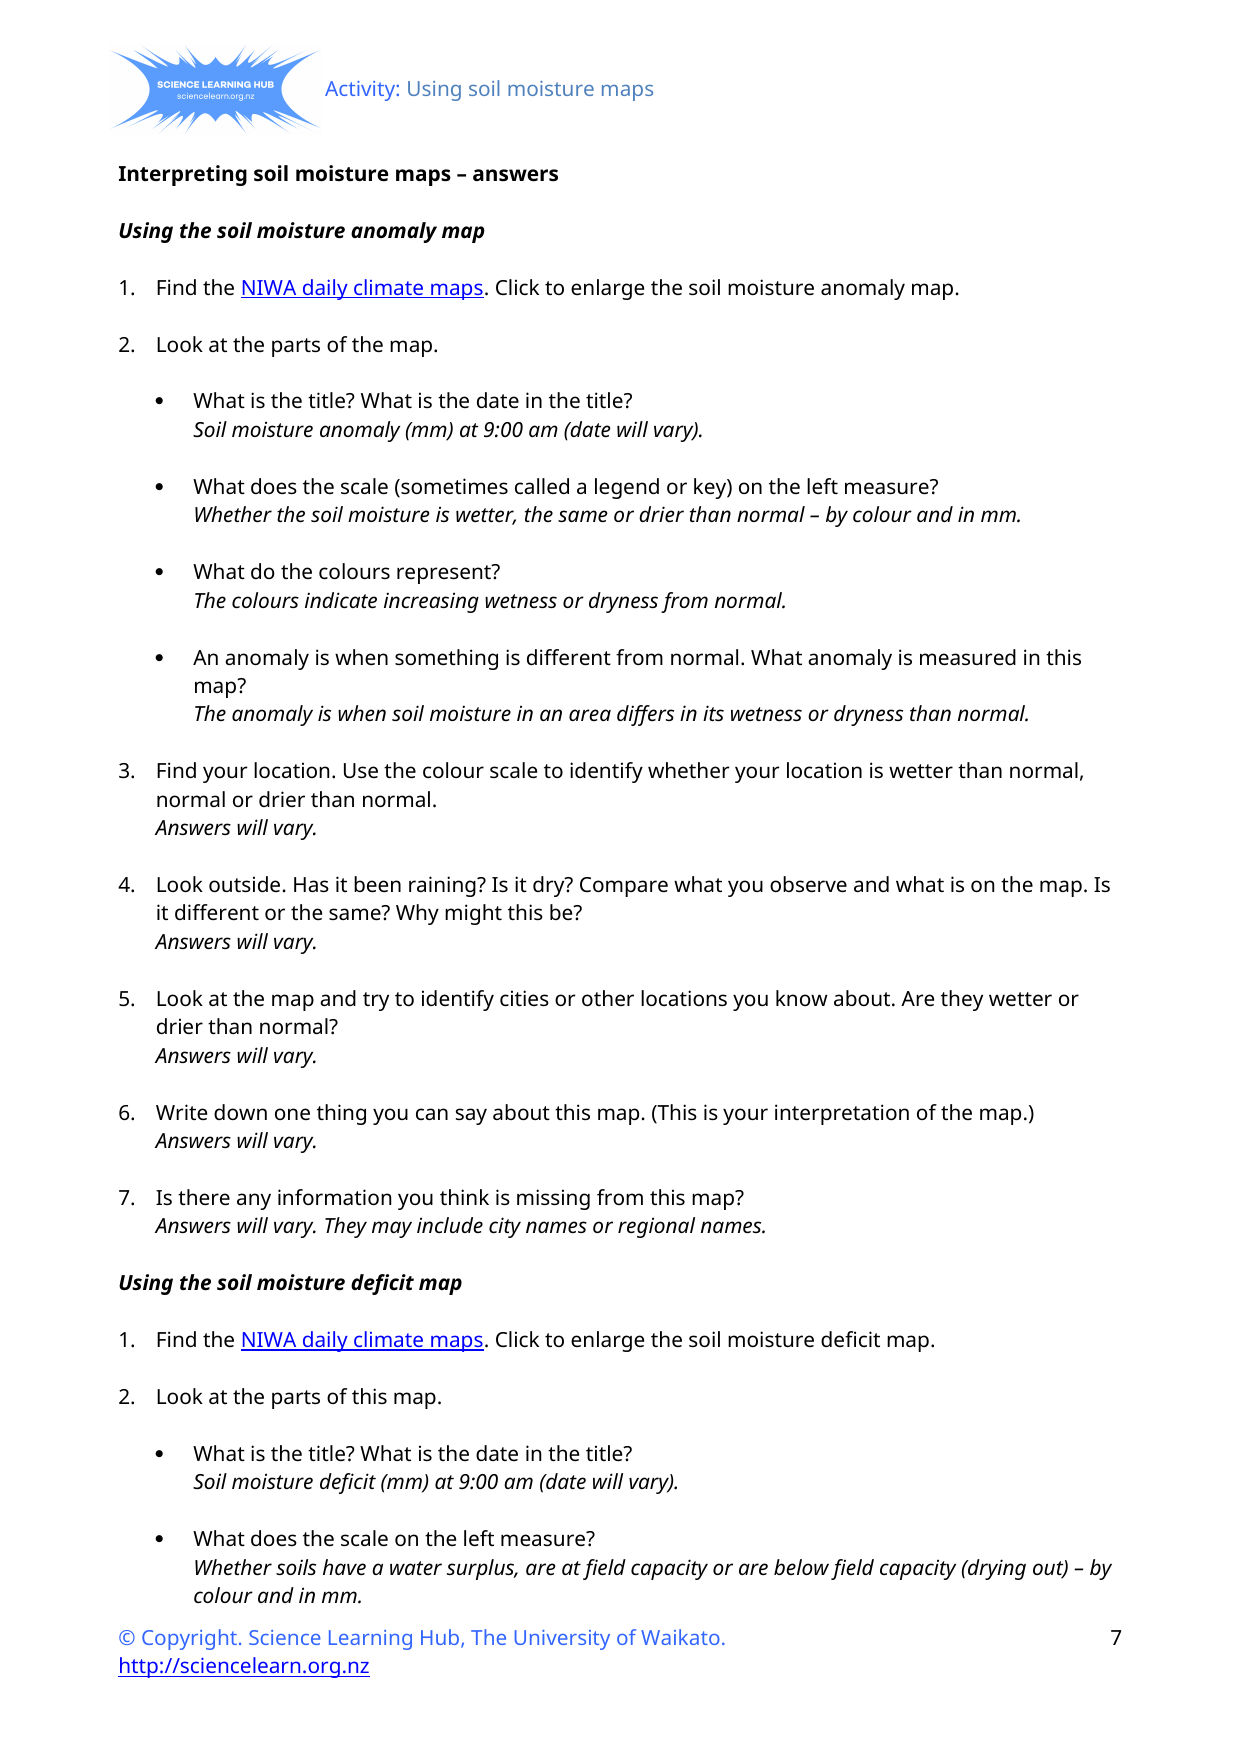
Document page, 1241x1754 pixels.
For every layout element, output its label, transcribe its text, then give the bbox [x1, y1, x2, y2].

text Soil moisture deficit (mm) at 9:00 am (date will vary). [156, 1467, 1122, 1496]
list What do the colours represent? [156, 557, 1122, 586]
text Interpreting soil moisture maps – answers [118, 159, 1122, 188]
text Answers will vary. [156, 927, 1122, 955]
list Find the NIWA daily climate maps. Click to enlarge the soil moisture anomaly map. [118, 273, 1122, 301]
text Answers will vary. [156, 1041, 1122, 1069]
list Is there any information you think is missing from this map? [118, 1183, 1122, 1211]
text Whether soils have a water surplus, are at field capacity or are below field capacity (drying out) – by colour and in mm. [193, 1553, 1122, 1609]
list What is the title? What is the date in the title? [156, 1439, 1122, 1467]
text The colours indicate increasing wetness or dryness from normal. [193, 586, 1122, 614]
list Look at the map and try to identify cities or other locations you know about. Are they wetter or drier than normal? [118, 984, 1122, 1041]
text Answers will vary. [156, 813, 1122, 842]
list An anomaly is when something is different from normal. What anomaly is measured in this map? [156, 643, 1122, 699]
list Find the NIWA daily climate maps. Click to enlarge the soil moisture deficit map. [118, 1325, 1122, 1353]
text Answers will vary. [156, 1126, 1122, 1154]
text Soil moisture anomaly (mm) at 9:00 am (date will vary). [193, 415, 1122, 443]
list Look at the parts of this map. [118, 1382, 1122, 1410]
list What does the scale (sometimes called a legend or key) on the left measure? [156, 472, 1122, 500]
list Find your location. Use the colour scale to identify whether your location is wetter than normal, normal or drier than normal. [118, 756, 1122, 813]
list Look outside. Has it been raining? Is it dry? Compare what you observe and what is on the map. Is it different or the same? Why might this be? [118, 870, 1122, 927]
text Using the soil moisture anomaly map [118, 216, 1122, 244]
list Look at the parts of the map. [118, 330, 1122, 358]
list Write down one thing you can say about this map. (This is your interpretation of the map.) [118, 1098, 1122, 1126]
list What does the scale on the left measure? [156, 1524, 1122, 1553]
text Answers will vary. They may include city names or regional names. [156, 1211, 1122, 1240]
text Using the soil moisture deficit map [118, 1268, 1122, 1297]
text Whether the soil moisture is wetter, the same or drier than normal – by colour and in mm. [193, 500, 1122, 529]
list What is the title? What is the date in the title? [156, 387, 1122, 415]
picture [109, 43, 322, 135]
text The anomaly is when soil moisture in an area differs in its wetness or dryness than normal. [193, 699, 1122, 728]
